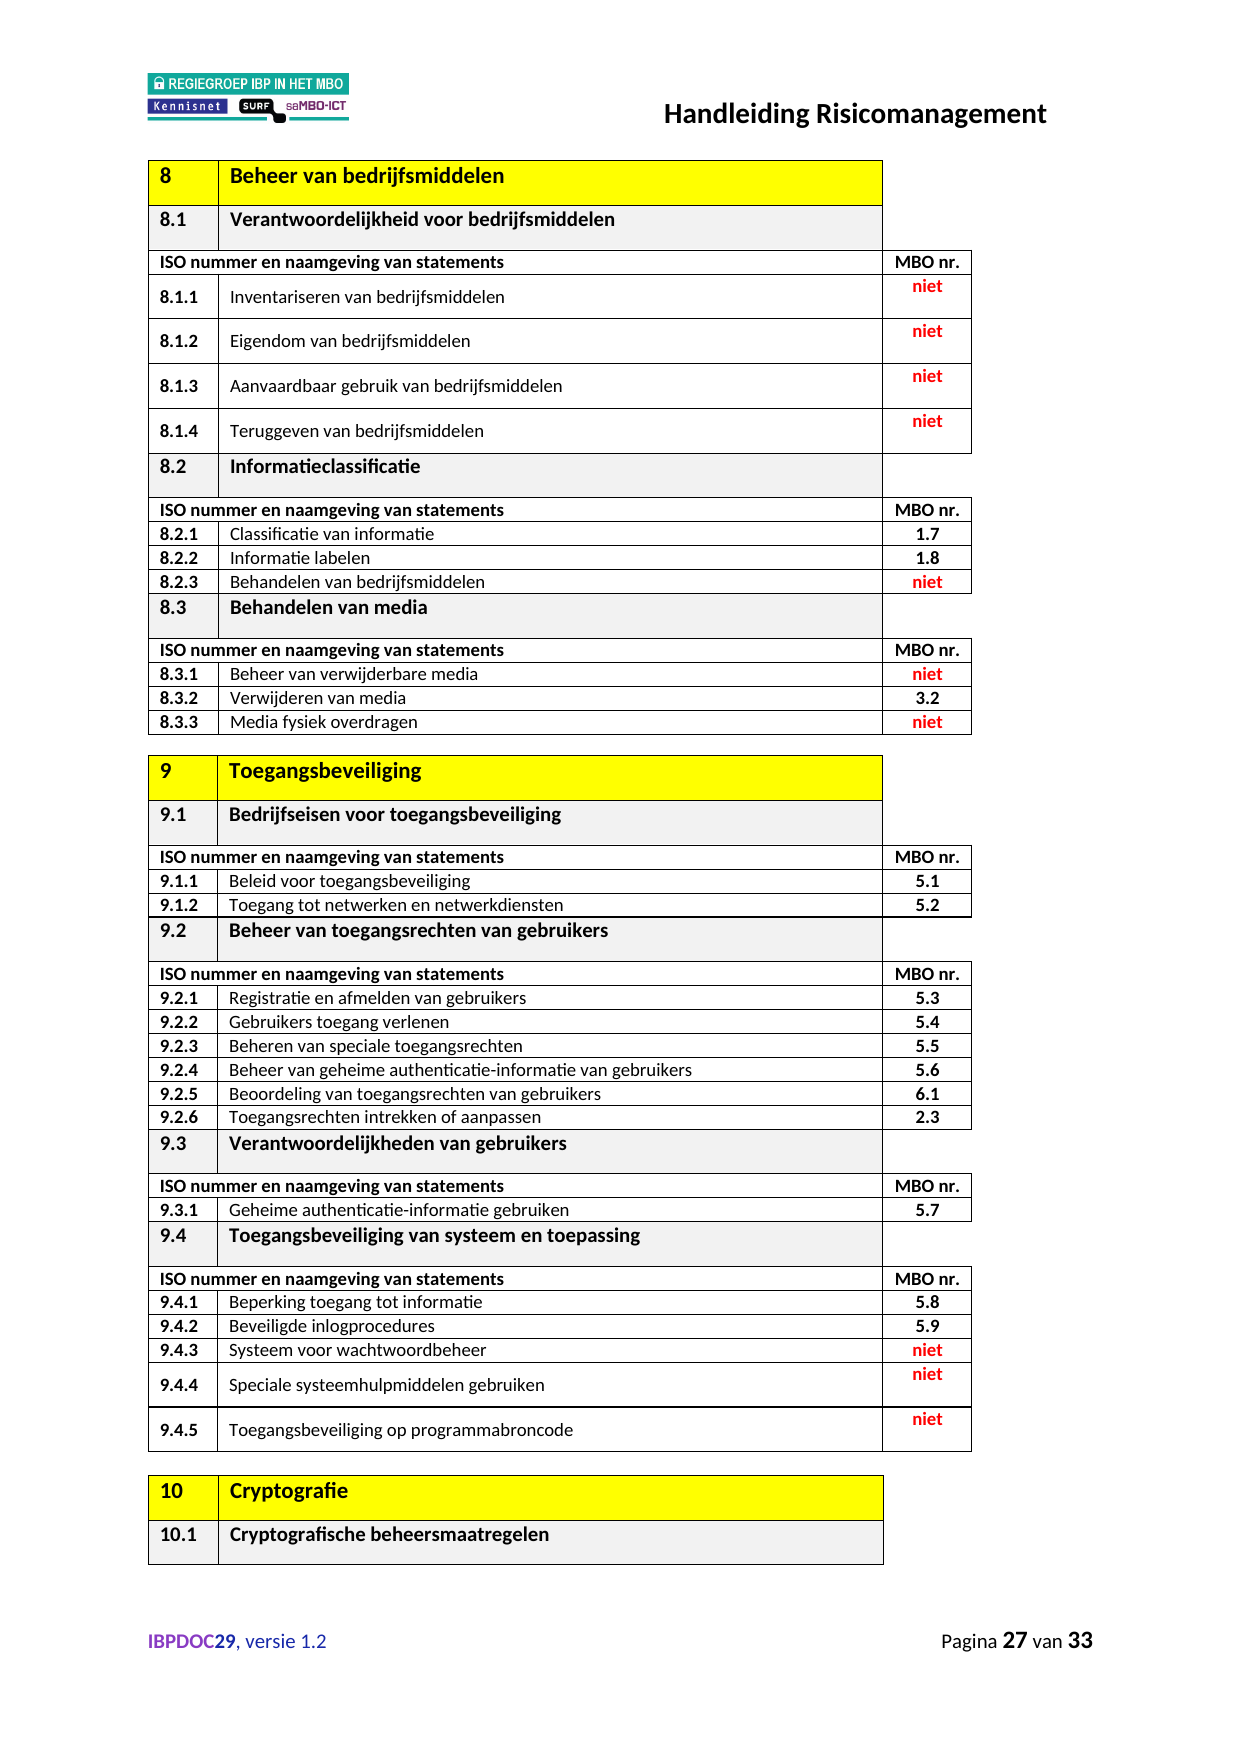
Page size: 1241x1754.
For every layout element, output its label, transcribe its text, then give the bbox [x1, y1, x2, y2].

table_cell Eigendom van bedrijfsmiddelen [219, 319, 882, 363]
table_cell Toegang tot netwerken en netwerkdiensten [218, 894, 882, 916]
table_cell 9.4 [149, 1222, 217, 1266]
table_cell 8.3.3 [149, 711, 218, 733]
table_cell 9.4.5 [149, 1408, 217, 1451]
table_cell Beheer van geheime authenticatie-informatie van gebruikers [218, 1058, 882, 1081]
table_cell 9.4.4 [149, 1363, 217, 1406]
table_cell niet [883, 570, 971, 593]
table_cell Beheer van verwijderbare media [219, 663, 882, 686]
table_cell 5.6 [883, 1058, 971, 1081]
table_cell 8.3.2 [149, 687, 218, 709]
table_cell 5.8 [883, 1291, 971, 1314]
table_header Beheer van bedrijfsmiddelen [219, 161, 882, 205]
table_cell MBO nr. [883, 962, 971, 985]
table_cell MBO nr. [883, 498, 971, 521]
table_cell 9.1.2 [149, 894, 217, 916]
table_cell ISO nummer en naamgeving van statements [149, 1267, 882, 1290]
table_cell 8.3.1 [149, 663, 218, 686]
table_cell 9.4.3 [149, 1339, 217, 1362]
table_cell 3.2 [883, 687, 971, 709]
table_cell 9.3 [149, 1130, 217, 1173]
table_cell Registratie en afmelden van gebruikers [218, 986, 882, 1009]
table_cell 5.3 [883, 986, 971, 1009]
table_cell 1.8 [883, 546, 971, 569]
table_cell 9.4.1 [149, 1291, 217, 1314]
table_cell Verantwoordelijkheden van gebruikers [218, 1130, 882, 1173]
table_cell 5.5 [883, 1034, 971, 1057]
table_cell 9.2.5 [149, 1082, 217, 1105]
table_cell 8.1.4 [149, 409, 218, 453]
table_cell Informatieclassificatie [219, 454, 882, 497]
table_cell niet [883, 1339, 971, 1362]
table_cell ISO nummer en naamgeving van statements [149, 251, 882, 273]
table_cell 9.2.6 [149, 1106, 217, 1129]
table_cell 9.2.3 [149, 1034, 217, 1057]
table_cell Bedrijfseisen voor toegangsbeveiliging [218, 801, 882, 844]
table_cell 9.1.1 [149, 870, 217, 892]
table_cell Informatie labelen [219, 546, 882, 569]
table_cell 9.2.1 [149, 986, 217, 1009]
table_cell 8.1.3 [149, 364, 218, 408]
table_cell Inventariseren van bedrijfsmiddelen [219, 275, 882, 318]
table_cell MBO nr. [883, 1267, 971, 1290]
table_cell 8.2.1 [149, 522, 218, 545]
table_header 9 [149, 756, 217, 800]
table_cell 5.4 [883, 1010, 971, 1033]
table_cell 5.1 [883, 870, 971, 892]
table_cell Toegangsbeveiliging op programmabroncode [218, 1408, 882, 1451]
table_cell 9.3.1 [149, 1198, 217, 1221]
table_cell 6.1 [883, 1082, 971, 1105]
table_cell 8.2 [149, 454, 218, 497]
table_cell ISO nummer en naamgeving van statements [149, 1174, 882, 1197]
table_cell Teruggeven van bedrijfsmiddelen [219, 409, 882, 453]
table_cell 2.3 [883, 1106, 971, 1129]
table_cell MBO nr. [883, 251, 971, 273]
table_cell Beheren van speciale toegangsrechten [218, 1034, 882, 1057]
table_cell Aanvaardbaar gebruik van bedrijfsmiddelen [219, 364, 882, 408]
table_cell 9.2.4 [149, 1058, 217, 1081]
table_cell Geheime authenticatie-informatie gebruiken [218, 1198, 882, 1221]
table_cell Behandelen van bedrijfsmiddelen [219, 570, 882, 593]
table_cell ISO nummer en naamgeving van statements [149, 639, 882, 662]
table_cell 10.1 [149, 1521, 218, 1564]
table_cell ISO nummer en naamgeving van statements [149, 498, 882, 521]
table_cell Beveiligde inlogprocedures [218, 1315, 882, 1338]
table_cell niet [883, 711, 971, 733]
table_cell 9.2.2 [149, 1010, 217, 1033]
table_cell 8.1.1 [149, 275, 218, 318]
table_cell 5.7 [883, 1198, 971, 1221]
table_cell Gebruikers toegang verlenen [218, 1010, 882, 1033]
table_cell Cryptografische beheersmaatregelen [219, 1521, 883, 1564]
table_cell MBO nr. [883, 846, 971, 868]
table_cell niet [883, 364, 971, 408]
table_cell 8.1.2 [149, 319, 218, 363]
table_cell MBO nr. [883, 1174, 971, 1197]
table_cell 8.2.3 [149, 570, 218, 593]
table_cell 8.1 [149, 206, 218, 249]
table_cell 9.1 [149, 801, 217, 844]
table_cell niet [883, 319, 971, 363]
table_cell 9.4.2 [149, 1315, 217, 1338]
table_cell Toegangsbeveiliging van systeem en toepassing [218, 1222, 882, 1266]
table_cell Beheer van toegangsrechten van gebruikers [218, 918, 882, 961]
table_cell Toegangsrechten intrekken of aanpassen [218, 1106, 882, 1129]
table_cell Systeem voor wachtwoordbeheer [218, 1339, 882, 1362]
table_cell ISO nummer en naamgeving van statements [149, 846, 882, 868]
table_cell MBO nr. [883, 639, 971, 662]
table_header Toegangsbeveiliging [218, 756, 882, 800]
table_cell Verwijderen van media [219, 687, 882, 709]
table_cell niet [883, 409, 971, 453]
table_cell Beoordeling van toegangsrechten van gebruikers [218, 1082, 882, 1105]
table_cell Verantwoordelijkheid voor bedrijfsmiddelen [219, 206, 882, 249]
table_cell niet [883, 663, 971, 686]
table_header Cryptografie [219, 1476, 883, 1520]
table_cell 8.2.2 [149, 546, 218, 569]
picture [147, 73, 349, 124]
table_cell Behandelen van media [219, 594, 882, 638]
table_cell 5.9 [883, 1315, 971, 1338]
table_cell Classificatie van informatie [219, 522, 882, 545]
table_cell 1.7 [883, 522, 971, 545]
table_cell Speciale systeemhulpmiddelen gebruiken [218, 1363, 882, 1406]
table_header 10 [149, 1476, 218, 1520]
table_cell niet [883, 1408, 971, 1451]
table_cell niet [883, 1363, 971, 1406]
table_header 8 [149, 161, 218, 205]
table_cell ISO nummer en naamgeving van statements [149, 962, 882, 985]
table_cell Beleid voor toegangsbeveiliging [218, 870, 882, 892]
table_cell 8.3 [149, 594, 218, 638]
table_cell 5.2 [883, 894, 971, 916]
table_cell Media fysiek overdragen [219, 711, 882, 733]
table_cell niet [883, 275, 971, 318]
table_cell 9.2 [149, 918, 217, 961]
table_cell Beperking toegang tot informatie [218, 1291, 882, 1314]
